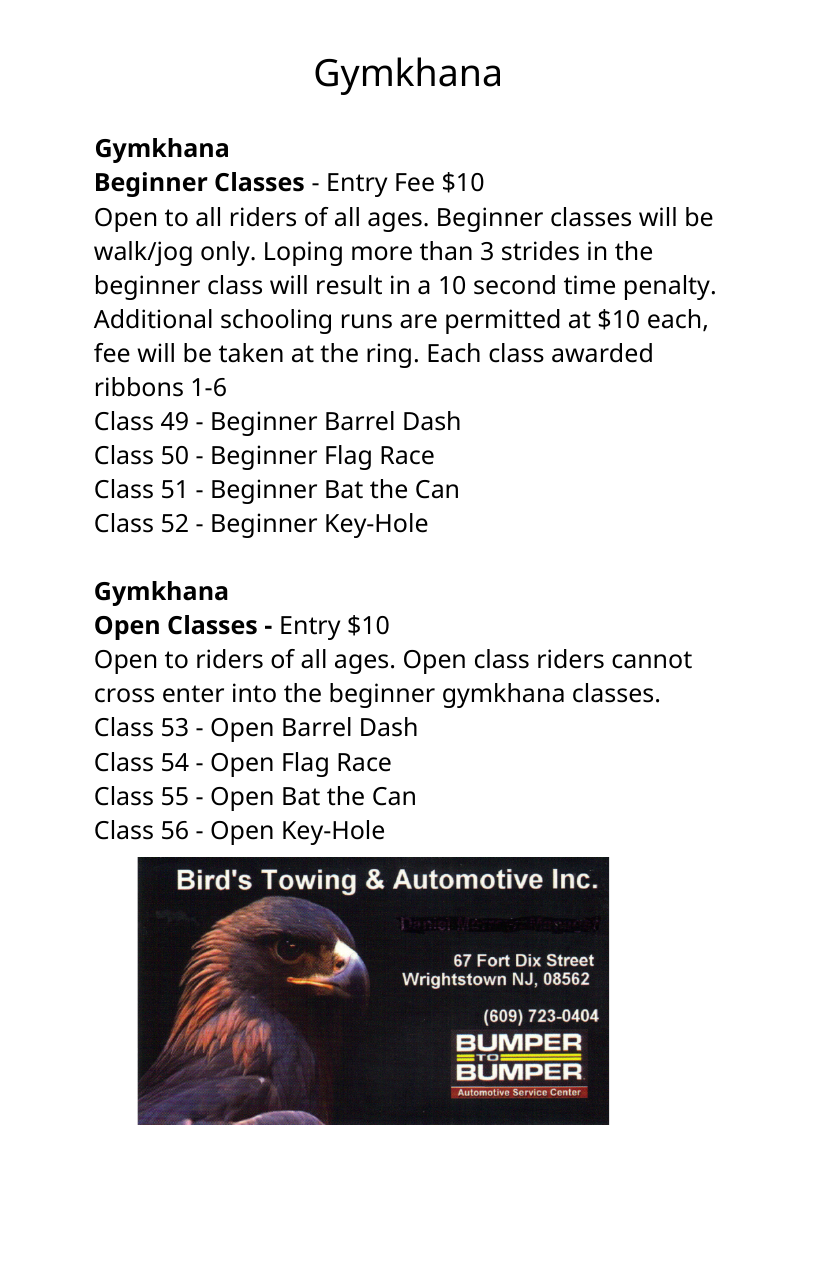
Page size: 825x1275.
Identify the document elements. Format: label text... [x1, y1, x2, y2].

text Open to riders of all ages. Open class riders cannot cross enter into the beginner gymkhana classes. [94, 642, 741, 710]
text Class 49 - Beginner Barrel Dash [94, 403, 741, 438]
text Class 54 - Open Flag Race [94, 744, 741, 778]
text Gymkhana [75, 46, 741, 97]
text Class 50 - Beginner Flag Race [94, 438, 741, 472]
text Gymkhana [94, 574, 741, 608]
text Open Classes - Entry $10 [94, 608, 741, 642]
text Class 53 - Open Barrel Dash [94, 710, 741, 744]
text Gymkhana [75, 131, 741, 165]
picture [136, 857, 609, 1124]
text Class 51 - Beginner Bat the Can [94, 472, 741, 506]
text Class 55 - Open Bat the Can [94, 778, 741, 812]
text Open to all riders of all ages. Beginner classes will be walk/jog only. Loping more than 3 strides in the beginner class will result in a 10 second time penalty. Additional schooling runs are permitted at $10 each, fee will be taken at the ring. Each class awarded ribbons 1-6 [94, 199, 741, 403]
text Beginner Classes - Entry Fee $10 [94, 165, 741, 199]
text Class 52 - Beginner Key-Hole [94, 506, 741, 540]
text Class 56 - Open Key-Hole [94, 812, 741, 846]
